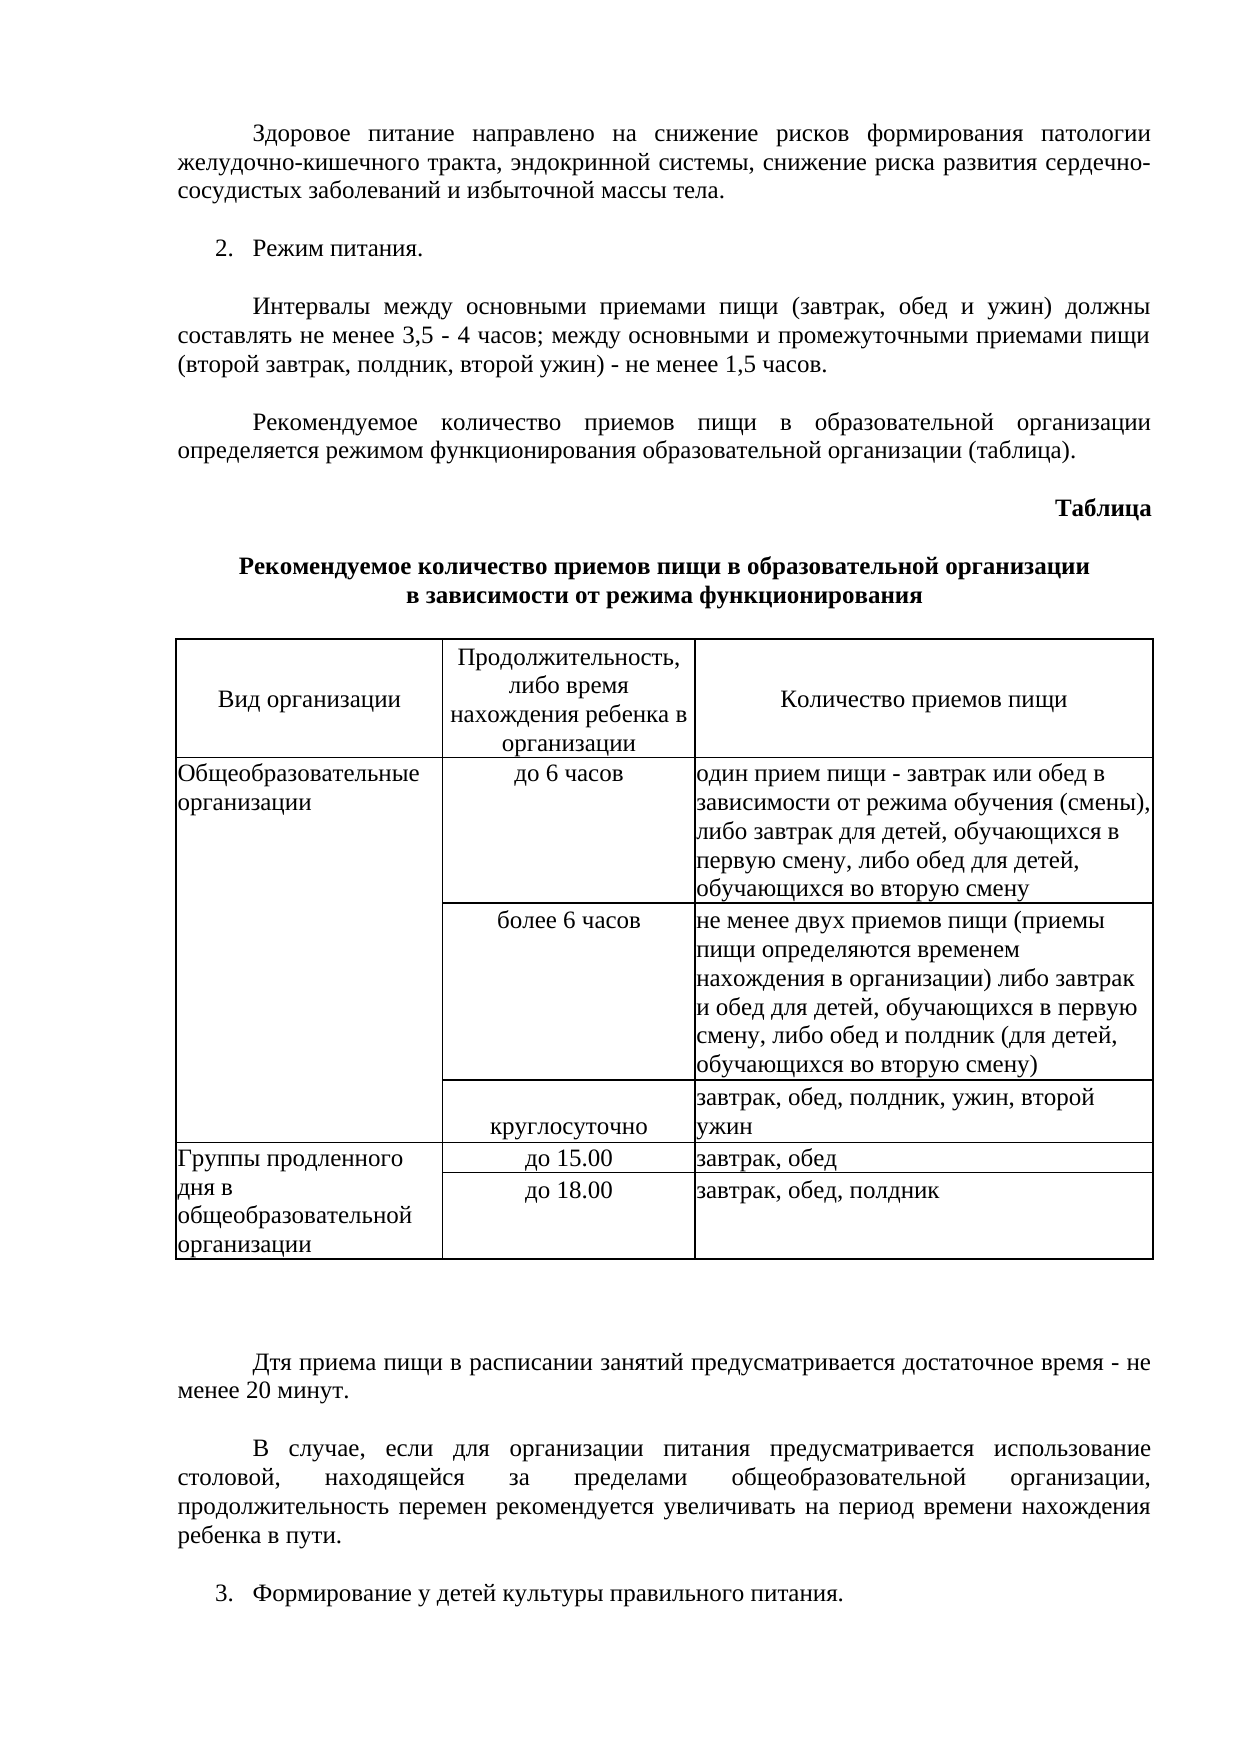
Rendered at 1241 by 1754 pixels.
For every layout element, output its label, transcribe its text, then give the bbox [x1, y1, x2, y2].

text Здоровое питание направлено на снижение рисков формирования патологии желудочно-кишечного тракта, эндокринной системы, снижение риска развития сердечно-сосудистых заболеваний и избыточной массы тела. [177, 118, 1152, 204]
table_cell не менее двух приемов пищи (приемы пищи определяются временем нахождения в организации) либо завтрак и обед для детей, обучающихся в первую смену, либо обед и полдник (для детей, обучающихся во вторую смену) [696, 904, 1152, 1079]
text Рекомендуемое количество приемов пищи в образовательной организации в зависимости от режима функционирования [177, 551, 1152, 609]
text Таблица [177, 493, 1152, 522]
table_cell завтрак, обед, полдник, ужин, второй ужин [696, 1081, 1152, 1142]
table_header Количество приемов пищи [696, 640, 1152, 757]
table_cell один прием пищи - завтрак или обед в зависимости от режима обучения (смены), либо завтрак для детей, обучающихся в первую смену, либо обед для детей, обучающихся во вторую смену [696, 758, 1152, 902]
table_cell Общеобразовательные организации [177, 758, 442, 1142]
table_cell завтрак, обед [696, 1143, 1152, 1172]
table_cell Группы продленного дня в общеобразовательной организации [177, 1143, 442, 1258]
table_header Вид организации [177, 640, 442, 757]
text Рекомендуемое количество приемов пищи в образовательной организации определяется режимом функционирования образовательной организации (таблица). [177, 407, 1152, 464]
list Режим питания. [215, 233, 1152, 262]
text В случае, если для организации питания предусматривается использование столовой, находящейся за пределами общеобразовательной организации, продолжительность перемен рекомендуется увеличивать на период времени нахождения ребенка в пути. [177, 1433, 1152, 1548]
table_cell завтрак, обед, полдник [696, 1173, 1152, 1258]
list Формирование у детей культуры правильного питания. [215, 1578, 1152, 1606]
table_cell более 6 часов [443, 904, 694, 1079]
table_cell до 18.00 [443, 1173, 694, 1258]
table_cell до 6 часов [443, 758, 694, 902]
text Дтя приема пищи в расписании занятий предусматривается достаточное время - не менее 20 минут. [177, 1347, 1152, 1404]
table_header Продолжительность, либо время нахождения ребенка в организации [443, 640, 694, 757]
text Интервалы между основными приемами пищи (завтрак, обед и ужин) должны составлять не менее 3,5 - 4 часов; между основными и промежуточными приемами пищи (второй завтрак, полдник, второй ужин) - не менее 1,5 часов. [177, 291, 1152, 378]
table_cell до 15.00 [443, 1143, 694, 1172]
table_cell круглосуточно [443, 1081, 694, 1142]
